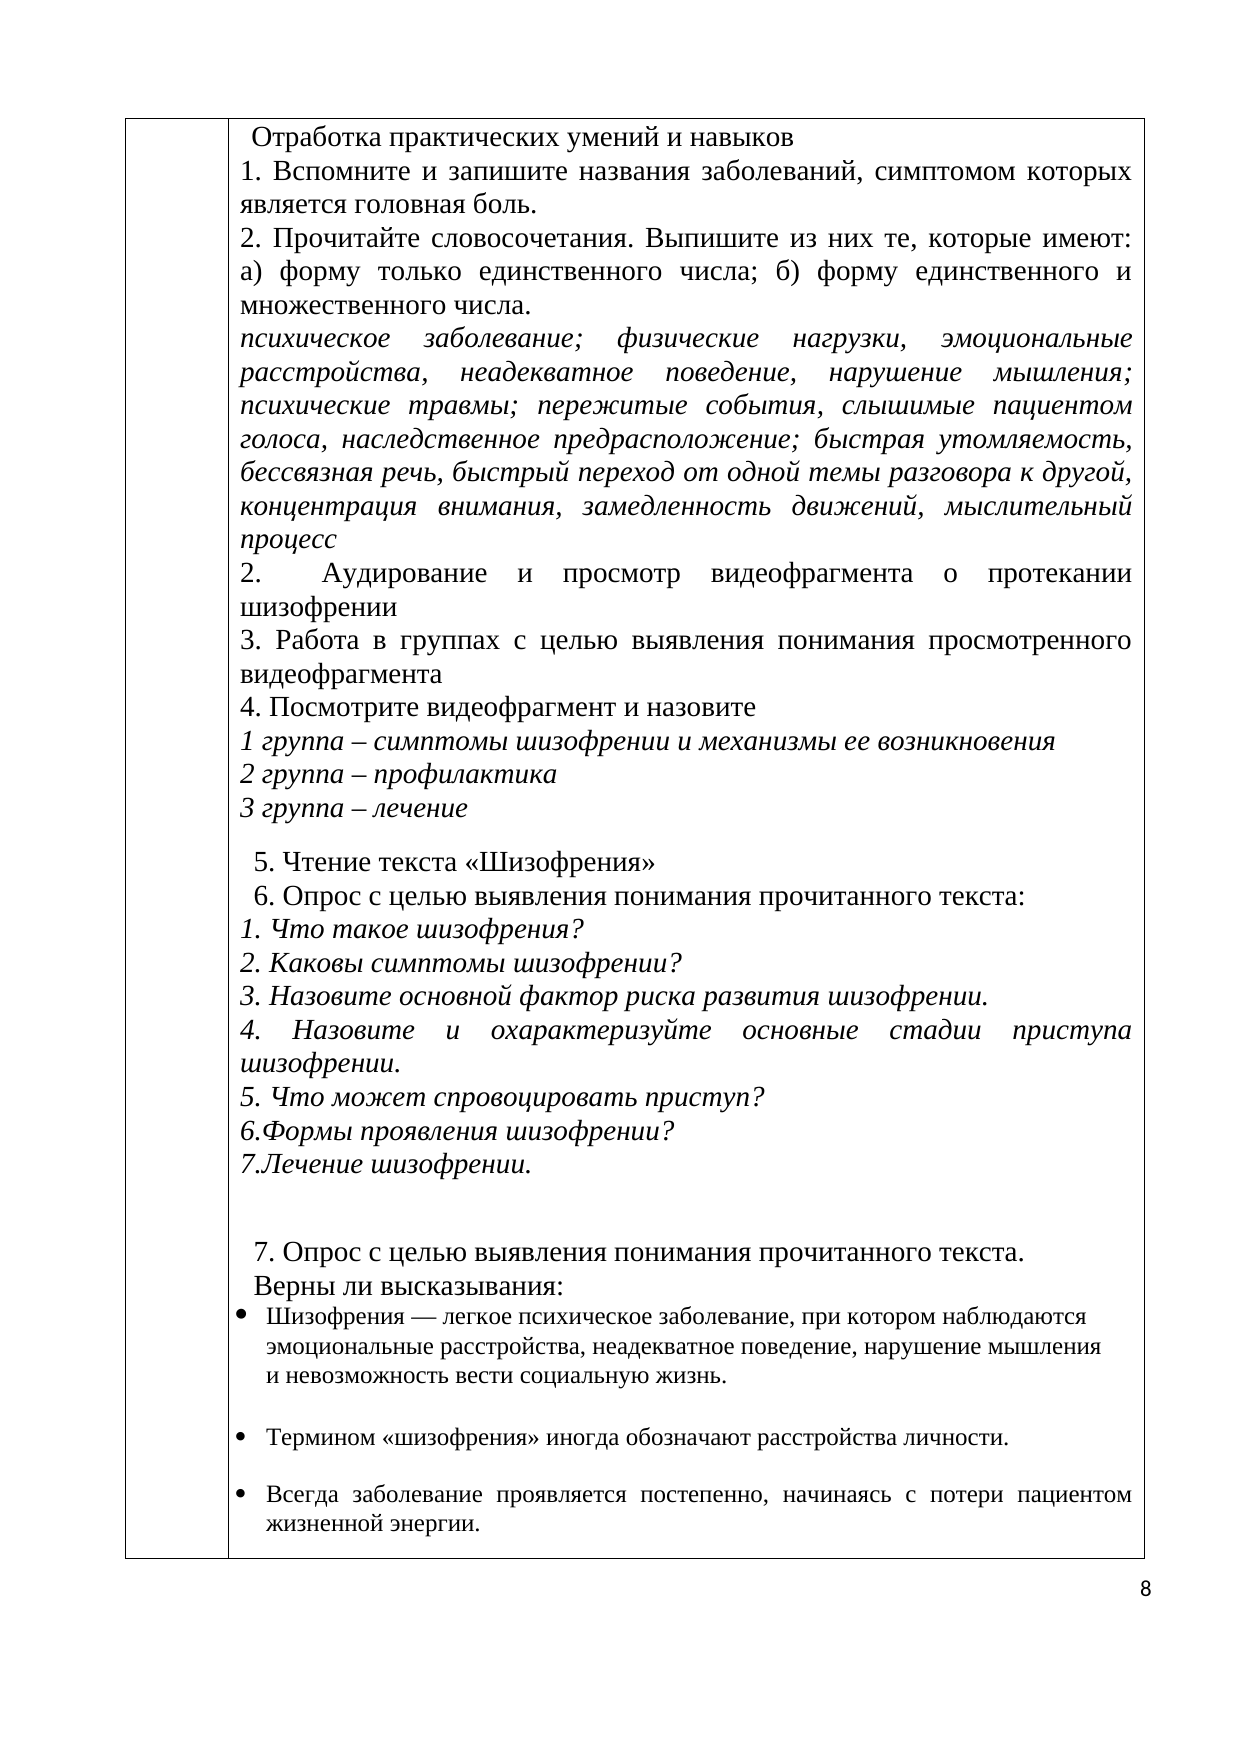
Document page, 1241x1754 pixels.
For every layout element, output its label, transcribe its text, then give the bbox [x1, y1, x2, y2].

table_cell 3 [126, 119, 228, 1558]
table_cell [229, 119, 1144, 1558]
